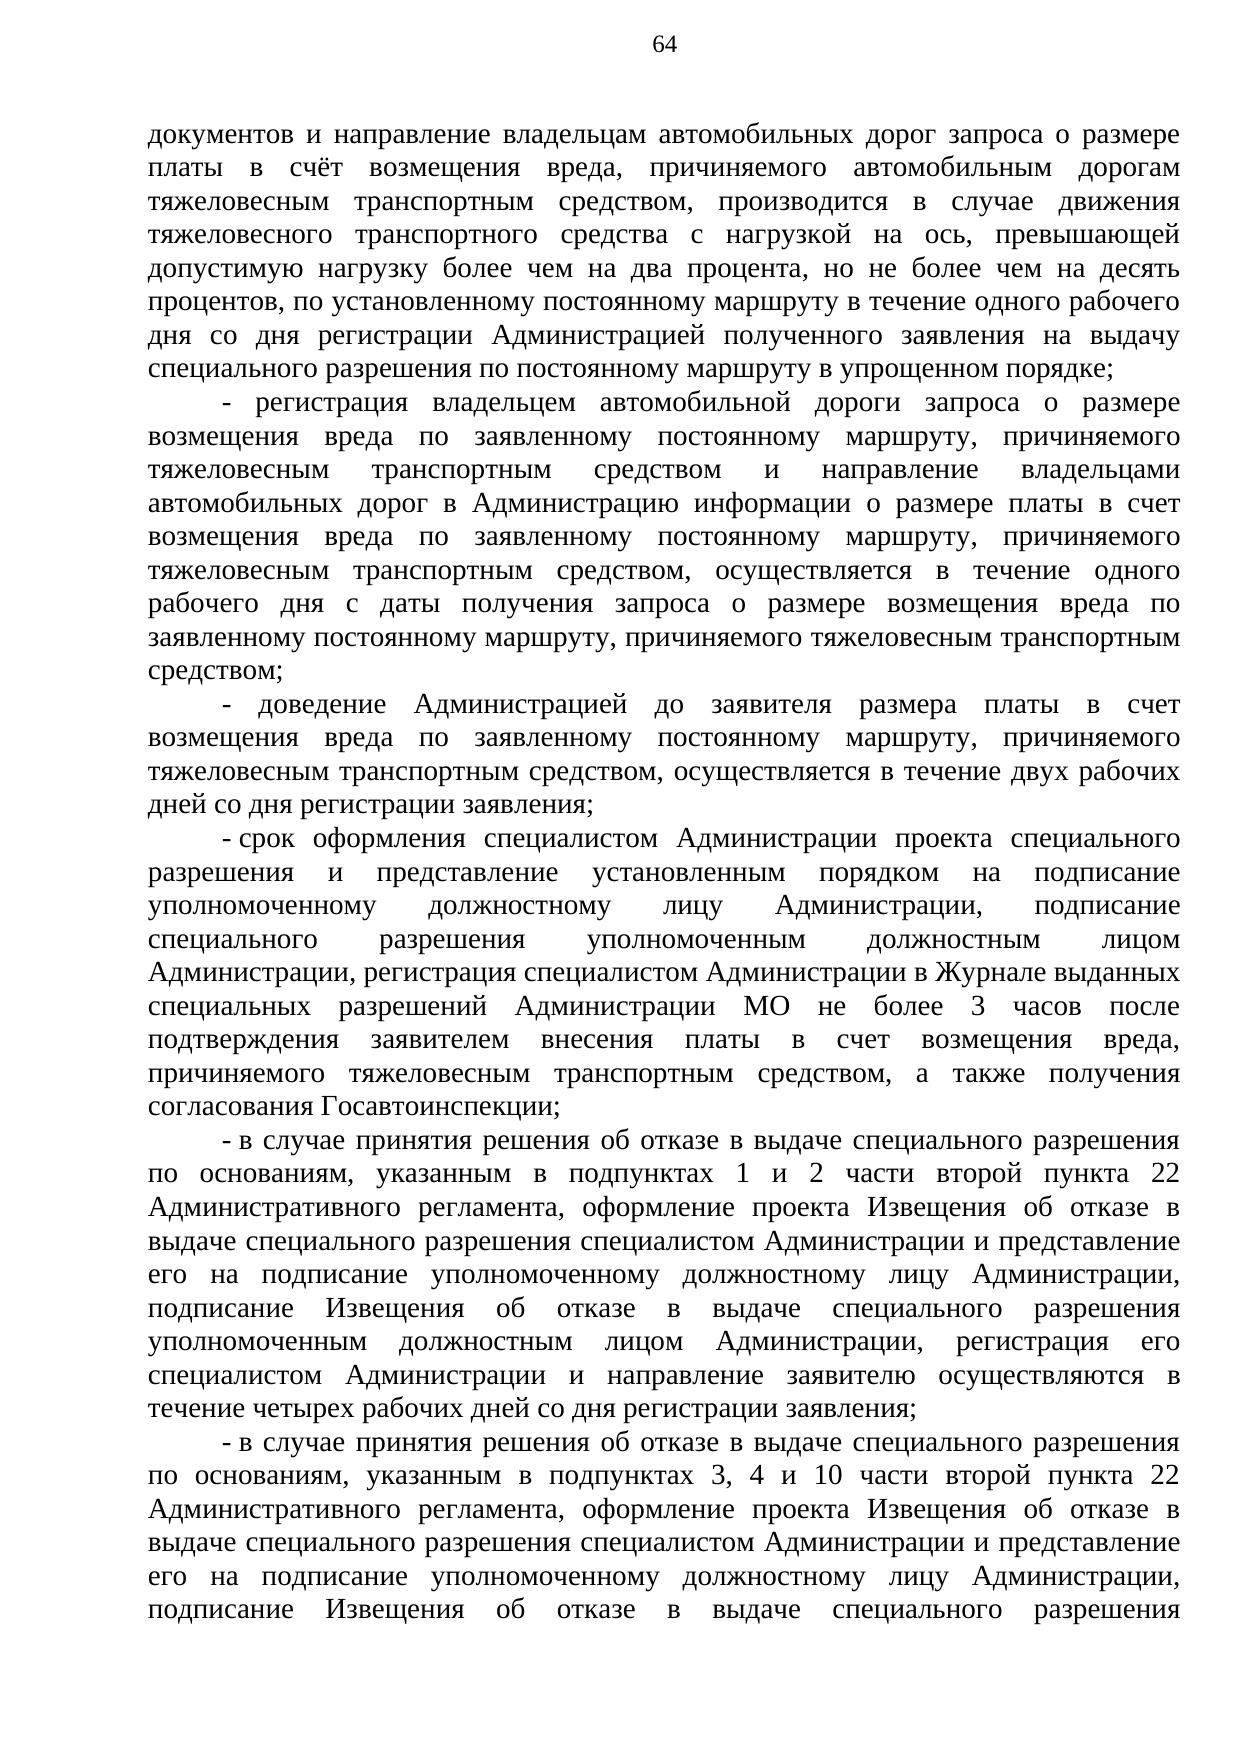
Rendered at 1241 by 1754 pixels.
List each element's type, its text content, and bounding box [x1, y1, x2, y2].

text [148, 116, 1181, 384]
text - срок оформления специалистом Администрации проекта специального разрешения и представление установленным порядком на подписание уполномоченному должностному лицу Администрации, подписание специального разрешения уполномоченным должностным лицом Администрации, регистрация специалистом Администрации в Журнале выданных специальных разрешений Администрации МО не более 3 часов после подтверждения заявителем внесения платы в счет возмещения вреда, причиняемого тяжеловесным транспортным средством, а также получения согласования Госавтоинспекции; [148, 820, 1181, 1122]
text - регистрация владельцем автомобильной дороги запроса о размере возмещения вреда по заявленному постоянному маршруту, причиняемого тяжеловесным транспортным средством и направление владельцами автомобильных дорог в Администрацию информации о размере платы в счет возмещения вреда по заявленному постоянному маршруту, причиняемого тяжеловесным транспортным средством, осуществляется в течение одного рабочего дня с даты получения запроса о размере возмещения вреда по заявленному постоянному маршруту, причиняемого тяжеловесным транспортным средством; [148, 384, 1181, 686]
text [148, 1424, 1181, 1625]
text - доведение Администрацией до заявителя размера платы в счет возмещения вреда по заявленному постоянному маршруту, причиняемого тяжеловесным транспортным средством, осуществляется в течение двух рабочих дней со дня регистрации заявления; [148, 686, 1181, 820]
text - в случае принятия решения об отказе в выдаче специального разрешения по основаниям, указанным в подпунктах 1 и 2 части второй пункта 22 Административного регламента, оформление проекта Извещения об отказе в выдаче специального разрешения специалистом Администрации и представление его на подписание уполномоченному должностному лицу Администрации, подписание Извещения об отказе в выдаче специального разрешения уполномоченным должностным лицом Администрации, регистрация его специалистом Администрации и направление заявителю осуществляются в течение четырех рабочих дней со дня регистрации заявления; [148, 1122, 1181, 1424]
